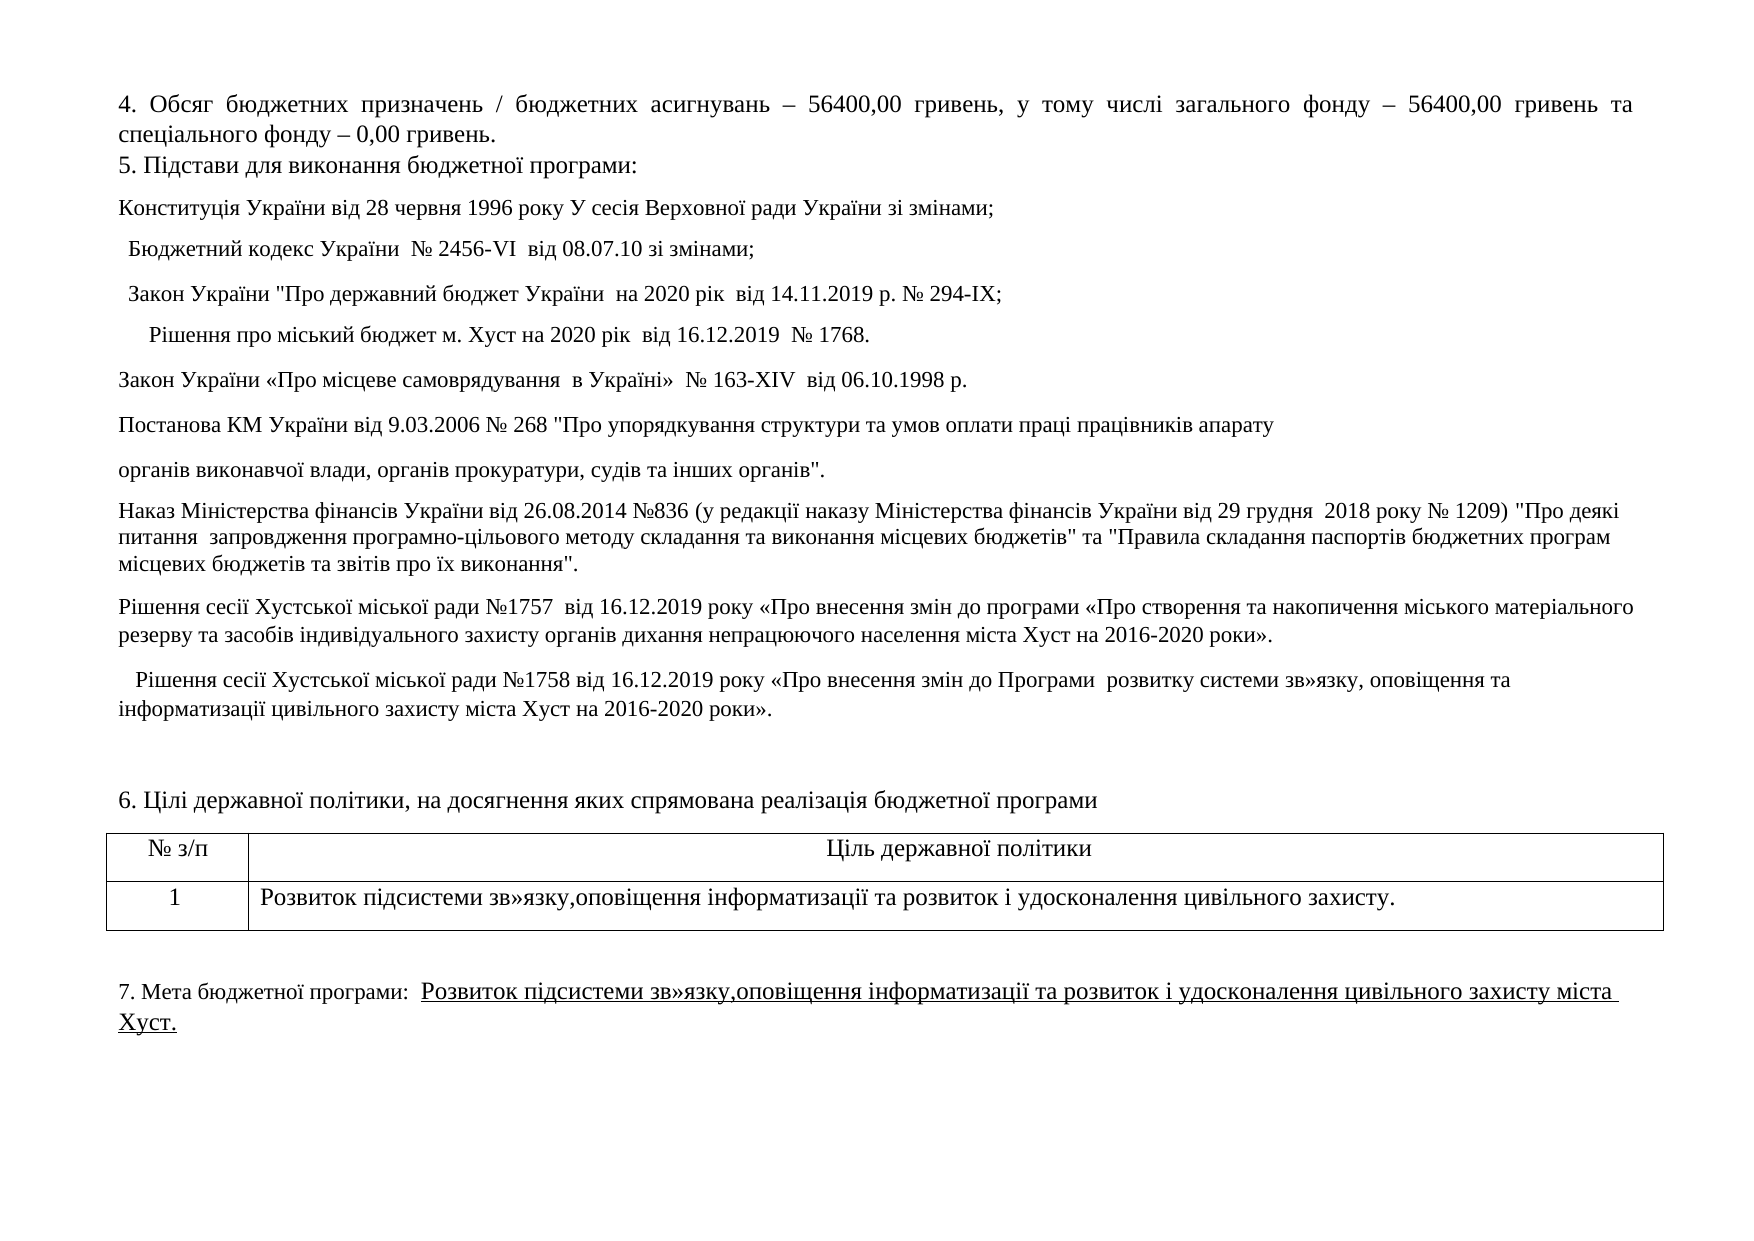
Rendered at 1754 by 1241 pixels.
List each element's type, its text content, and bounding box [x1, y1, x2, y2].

text Рішення сесії Хустської міської ради №1758 від 16.12.2019 року «Про внесення змін до Програми розвитку системи зв»язку, оповіщення та інформатизації цивільного захисту міста Хуст на 2016-2020 роки». [118, 666, 1636, 721]
table_cell 1 [107, 882, 248, 929]
table_cell № з/п [107, 834, 248, 881]
text Рішення сесії Хустської міської ради №1757 від 16.12.2019 року «Про внесення змін до програми «Про створення та накопичення міського матеріального резерву та засобів індивідуального захисту органів дихання непрацюючого населення міста Хуст на 2016-2020 роки». [118, 593, 1636, 648]
table_header 6. Цілі державної політики, на досягнення яких спрямована реалізація бюджетної програми [107, 785, 1667, 832]
text Наказ Міністерства фінансів України від 26.08.2014 №836 (у редакції наказу Міністерства фінансів України від 29 грудня 2018 року № 1209) "Про деякі питання запровдження програмно-цільового методу складання та виконання місцевих бюджетів" та "Правила складання паспортів бюджетних програм місцевих бюджетів та звітів про їх виконання". [118, 497, 1636, 576]
text 4. Обсяг бюджетних призначень / бюджетних асигнувань – 56400,00 гривень, у тому числі загального фонду – 56400,00 гривень та спеціального фонду – 0,00 гривень. [118, 89, 1636, 148]
text органів виконавчої влади, органів прокуратури, судів та інших органів". [118, 456, 1636, 482]
table_cell Розвиток підсистеми зв»язку,оповіщення інформатизації та розвиток і удосконалення цивільного захисту. [249, 882, 1663, 929]
text Постанова КМ України від 9.03.2006 № 268 "Про упорядкування структури та умов оплати праці працівників апарату [118, 411, 1636, 437]
text 7. Мета бюджетної програми: Розвиток підсистеми зв»язку,оповіщення інформатизації та розвиток і удосконалення цивільного захисту міста Хуст. [118, 976, 1636, 1036]
table_header Бюджетний кодекс України № 2456-VІ від 08.07.10 зі змінами; Закон України "Про державний бюджет України на 2020 рік від 14.11.2019 р. № 294-ІХ; [117, 235, 1754, 366]
text Конституція України від 28 червня 1996 року У сесія Верховної ради України зі змінами; [118, 194, 1636, 220]
text 5. Підстави для виконання бюджетної програми: [118, 150, 1636, 179]
table_cell Ціль державної політики [249, 834, 1663, 881]
text Закон України «Про місцеве самоврядування в Україні» № 163-ХІV від 06.10.1998 р. [118, 366, 1636, 392]
